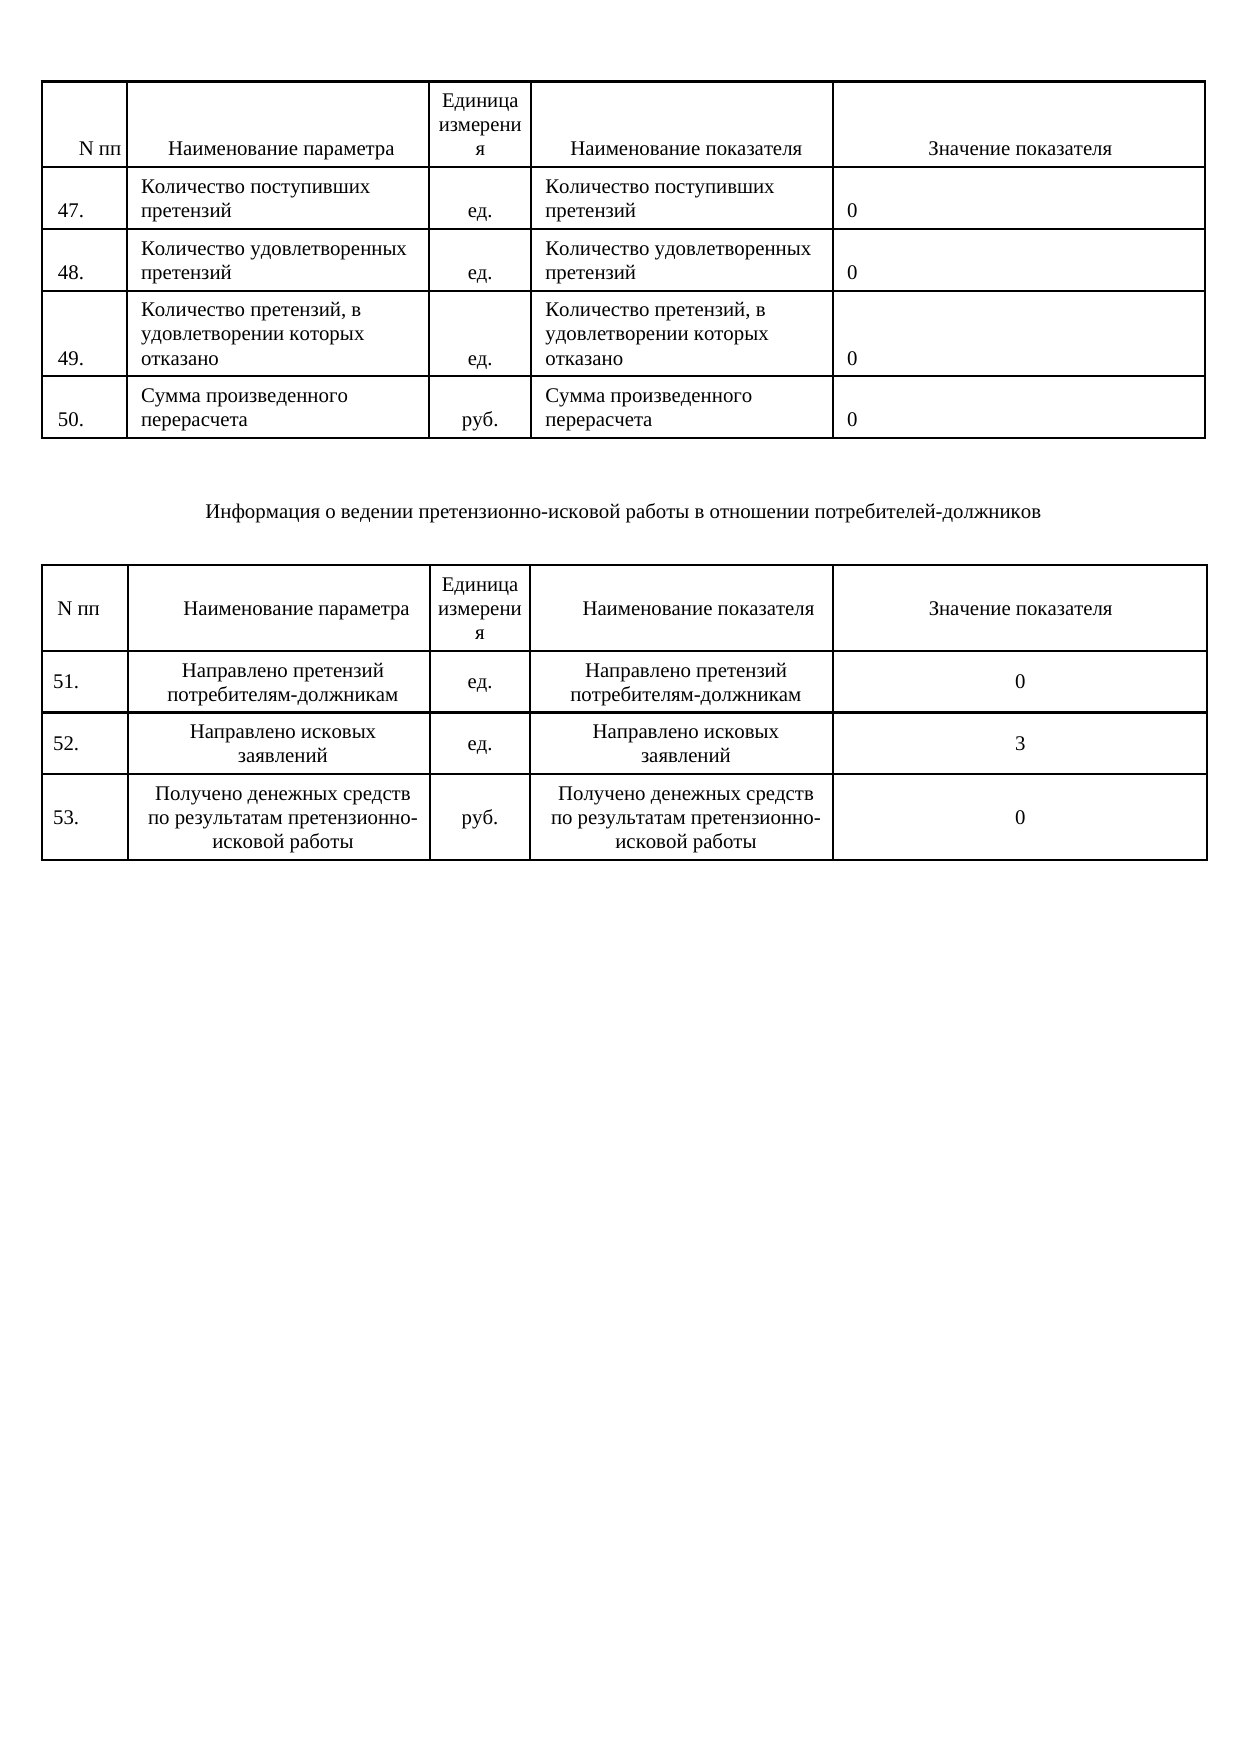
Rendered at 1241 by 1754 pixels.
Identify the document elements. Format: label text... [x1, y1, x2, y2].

table_header Единица измерения [430, 83, 530, 166]
table_header Наименование параметра [128, 83, 428, 166]
table_header Наименование показателя [531, 566, 832, 650]
table_cell 0 [834, 377, 1204, 437]
table_cell Получено денежных средств по результатам претензионно- исковой работы [129, 775, 429, 859]
table_cell 0 [834, 652, 1206, 711]
table_header Наименование показателя [532, 83, 832, 166]
table_cell 48. [43, 230, 126, 289]
table_cell Направлено претензий потребителям-должникам [531, 652, 832, 711]
table_cell Направлено исковых заявлений [129, 714, 429, 773]
table_cell Количество претензий, в удовлетворении которых отказано [532, 292, 832, 375]
table_cell руб. [430, 377, 530, 437]
table_cell Получено денежных средств по результатам претензионно- исковой работы [531, 775, 832, 859]
table_header N пп [43, 83, 126, 166]
table_cell 0 [834, 292, 1204, 375]
table_header Значение показателя [834, 83, 1204, 166]
table_cell Количество удовлетворенных претензий [128, 230, 428, 289]
table_cell 52. [43, 714, 127, 773]
table_header Наименование параметра [129, 566, 429, 650]
table_cell 51. [43, 652, 127, 711]
table_cell Направлено претензий потребителям-должникам [129, 652, 429, 711]
table_cell Количество поступивших претензий [128, 168, 428, 228]
table_cell 0 [834, 230, 1204, 289]
table_cell 0 [834, 168, 1204, 228]
table_cell ед. [430, 168, 530, 228]
table_cell ед. [430, 292, 530, 375]
table_cell 53. [43, 775, 127, 859]
table_cell Сумма произведенного перерасчета [532, 377, 832, 437]
table_cell ед. [431, 652, 529, 711]
table_cell 47. [43, 168, 126, 228]
table_cell Сумма произведенного перерасчета [128, 377, 428, 437]
table_cell ед. [430, 230, 530, 289]
table_cell руб. [431, 775, 529, 859]
table_cell 0 [834, 775, 1206, 859]
table_cell Направлено исковых заявлений [531, 714, 832, 773]
table_cell Количество претензий, в удовлетворении которых отказано [128, 292, 428, 375]
table_cell Количество удовлетворенных претензий [532, 230, 832, 289]
text Информация о ведении претензионно-исковой работы в отношении потребителей-должников [42, 501, 1205, 522]
table_cell ед. [431, 714, 529, 773]
table_header Единица измерения [431, 566, 529, 650]
table_cell 49. [43, 292, 126, 375]
table_header N пп [43, 566, 127, 650]
table_header Значение показателя [834, 566, 1206, 650]
table_cell 3 [834, 714, 1206, 773]
table_cell Количество поступивших претензий [532, 168, 832, 228]
table_cell 50. [43, 377, 126, 437]
